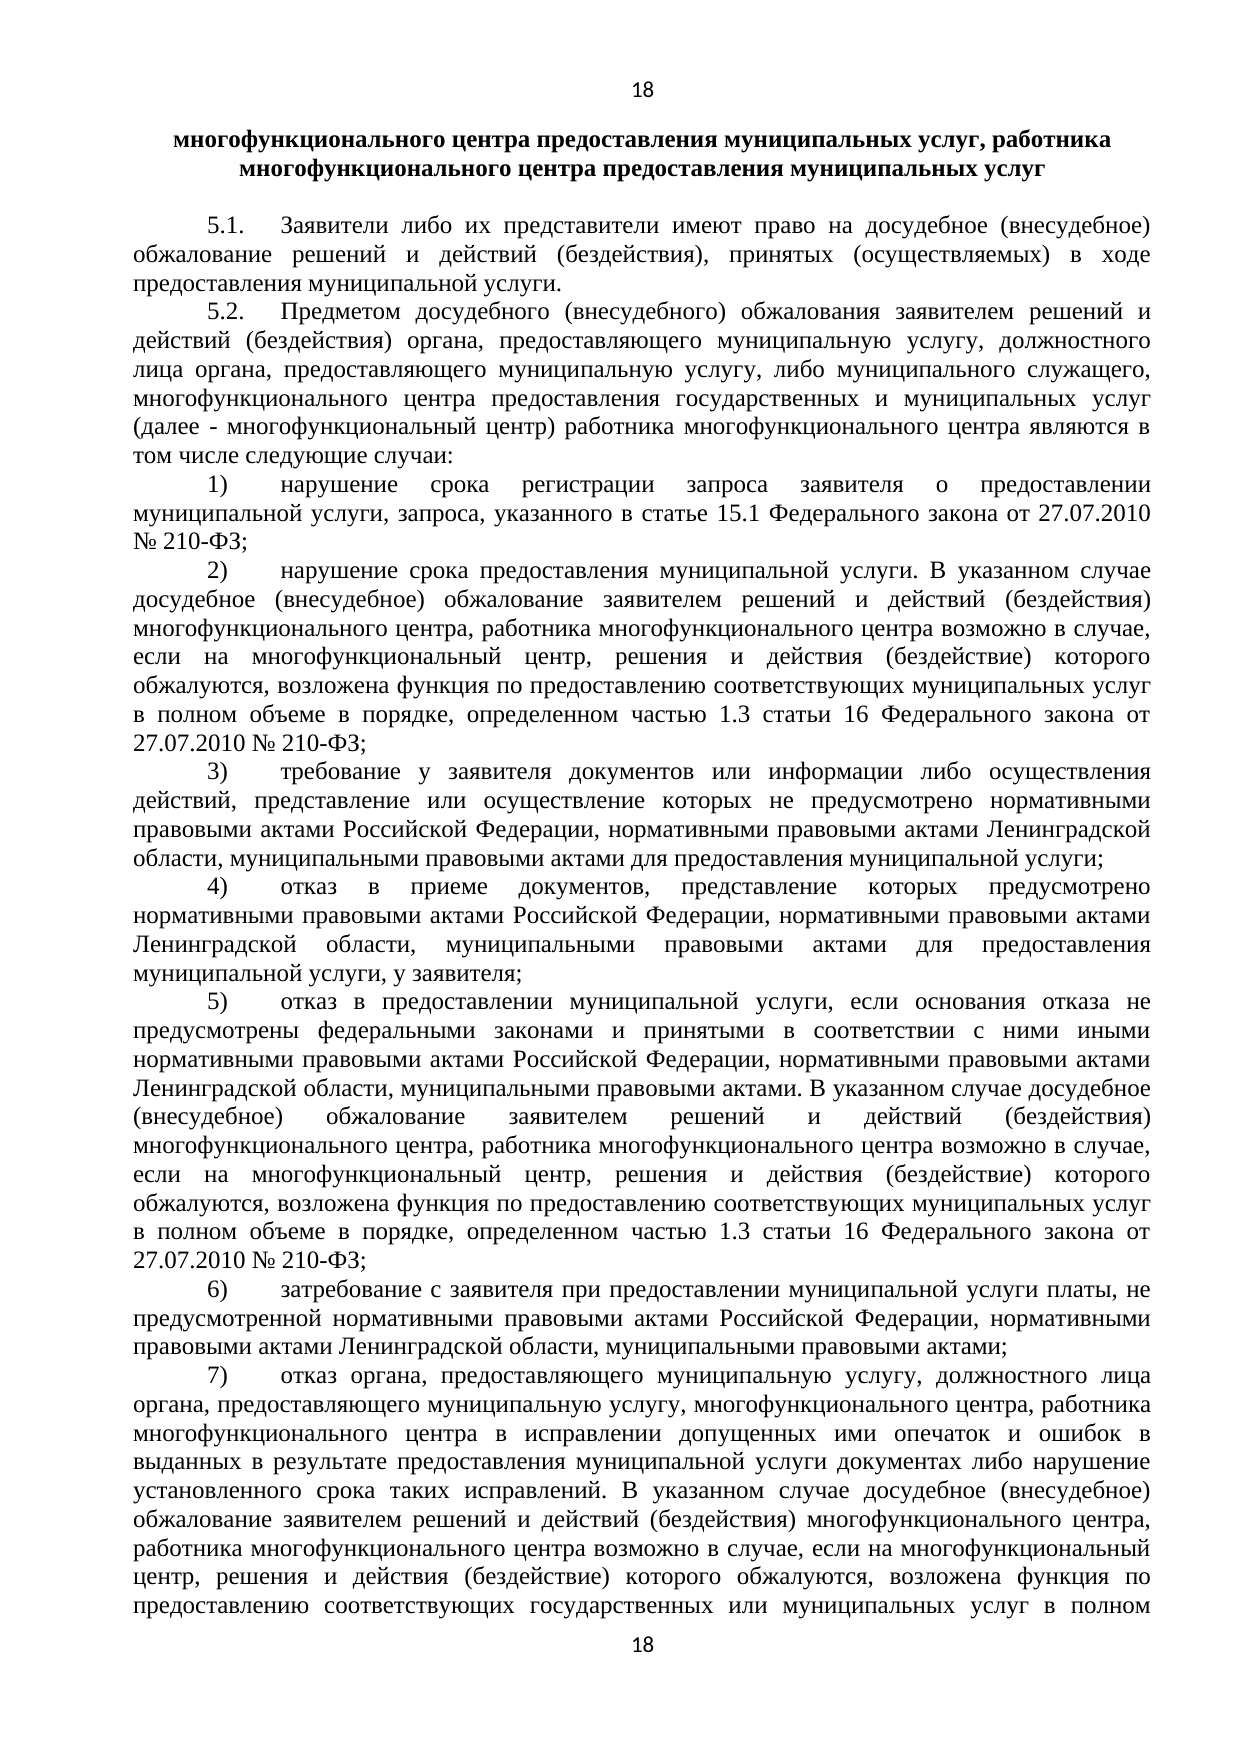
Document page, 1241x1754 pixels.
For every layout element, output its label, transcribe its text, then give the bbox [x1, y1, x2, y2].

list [133, 1360, 1152, 1619]
list Предметом досудебного (внесудебного) обжалования заявителем решений и действий (бездействия) органа, предоставляющего муниципальную услугу, должностного лица органа, предоставляющего муниципальную услугу, либо муниципального служащего, многофункционального центра предоставления государственных и муниципальных услуг (далее - многофункциональный центр) работника многофункционального центра являются в том числе следующие случаи: [133, 296, 1152, 469]
list нарушение срока предоставления муниципальной услуги. В указанном случае досудебное (внесудебное) обжалование заявителем решений и действий (бездействия) многофункционального центра, работника многофункционального центра возможно в случае, если на многофункциональный центр, решения и действия (бездействие) которого обжалуются, возложена функция по предоставлению соответствующих муниципальных услуг в полном объеме в порядке, определенном частью 1.3 статьи 16 Федерального закона от 27.07.2010 № 210-ФЗ; [133, 555, 1152, 756]
list отказ в приеме документов, представление которых предусмотрено нормативными правовыми актами Российской Федерации, нормативными правовыми актами Ленинградской области, муниципальными правовыми актами для предоставления муниципальной услуги, у заявителя; [133, 871, 1152, 986]
list затребование с заявителя при предоставлении муниципальной услуги платы, не предусмотренной нормативными правовыми актами Российской Федерации, нормативными правовыми актами Ленинградской области, муниципальными правовыми актами; [133, 1274, 1152, 1360]
list отказ в предоставлении муниципальной услуги, если основания отказа не предусмотрены федеральными законами и принятыми в соответствии с ними иными нормативными правовыми актами Российской Федерации, нормативными правовыми актами Ленинградской области, муниципальными правовыми актами. В указанном случае досудебное (внесудебное) обжалование заявителем решений и действий (бездействия) многофункционального центра, работника многофункционального центра возможно в случае, если на многофункциональный центр, решения и действия (бездействие) которого обжалуются, возложена функция по предоставлению соответствующих муниципальных услуг в полном объеме в порядке, определенном частью 1.3 статьи 16 Федерального закона от 27.07.2010 № 210-ФЗ; [133, 986, 1152, 1274]
list требование у заявителя документов или информации либо осуществления действий, представление или осуществление которых не предусмотрено нормативными правовыми актами Российской Федерации, нормативными правовыми актами Ленинградской области, муниципальными правовыми актами для предоставления муниципальной услуги; [133, 756, 1152, 871]
list нарушение срока регистрации запроса заявителя о предоставлении муниципальной услуги, запроса, указанного в статье 15.1 Федерального закона от 27.07.2010 № 210-ФЗ; [133, 469, 1152, 555]
list Заявители либо их представители имеют право на досудебное (внесудебное) обжалование решений и действий (бездействия), принятых (осуществляемых) в ходе предоставления муниципальной услуги. [133, 210, 1152, 296]
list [133, 124, 1152, 181]
